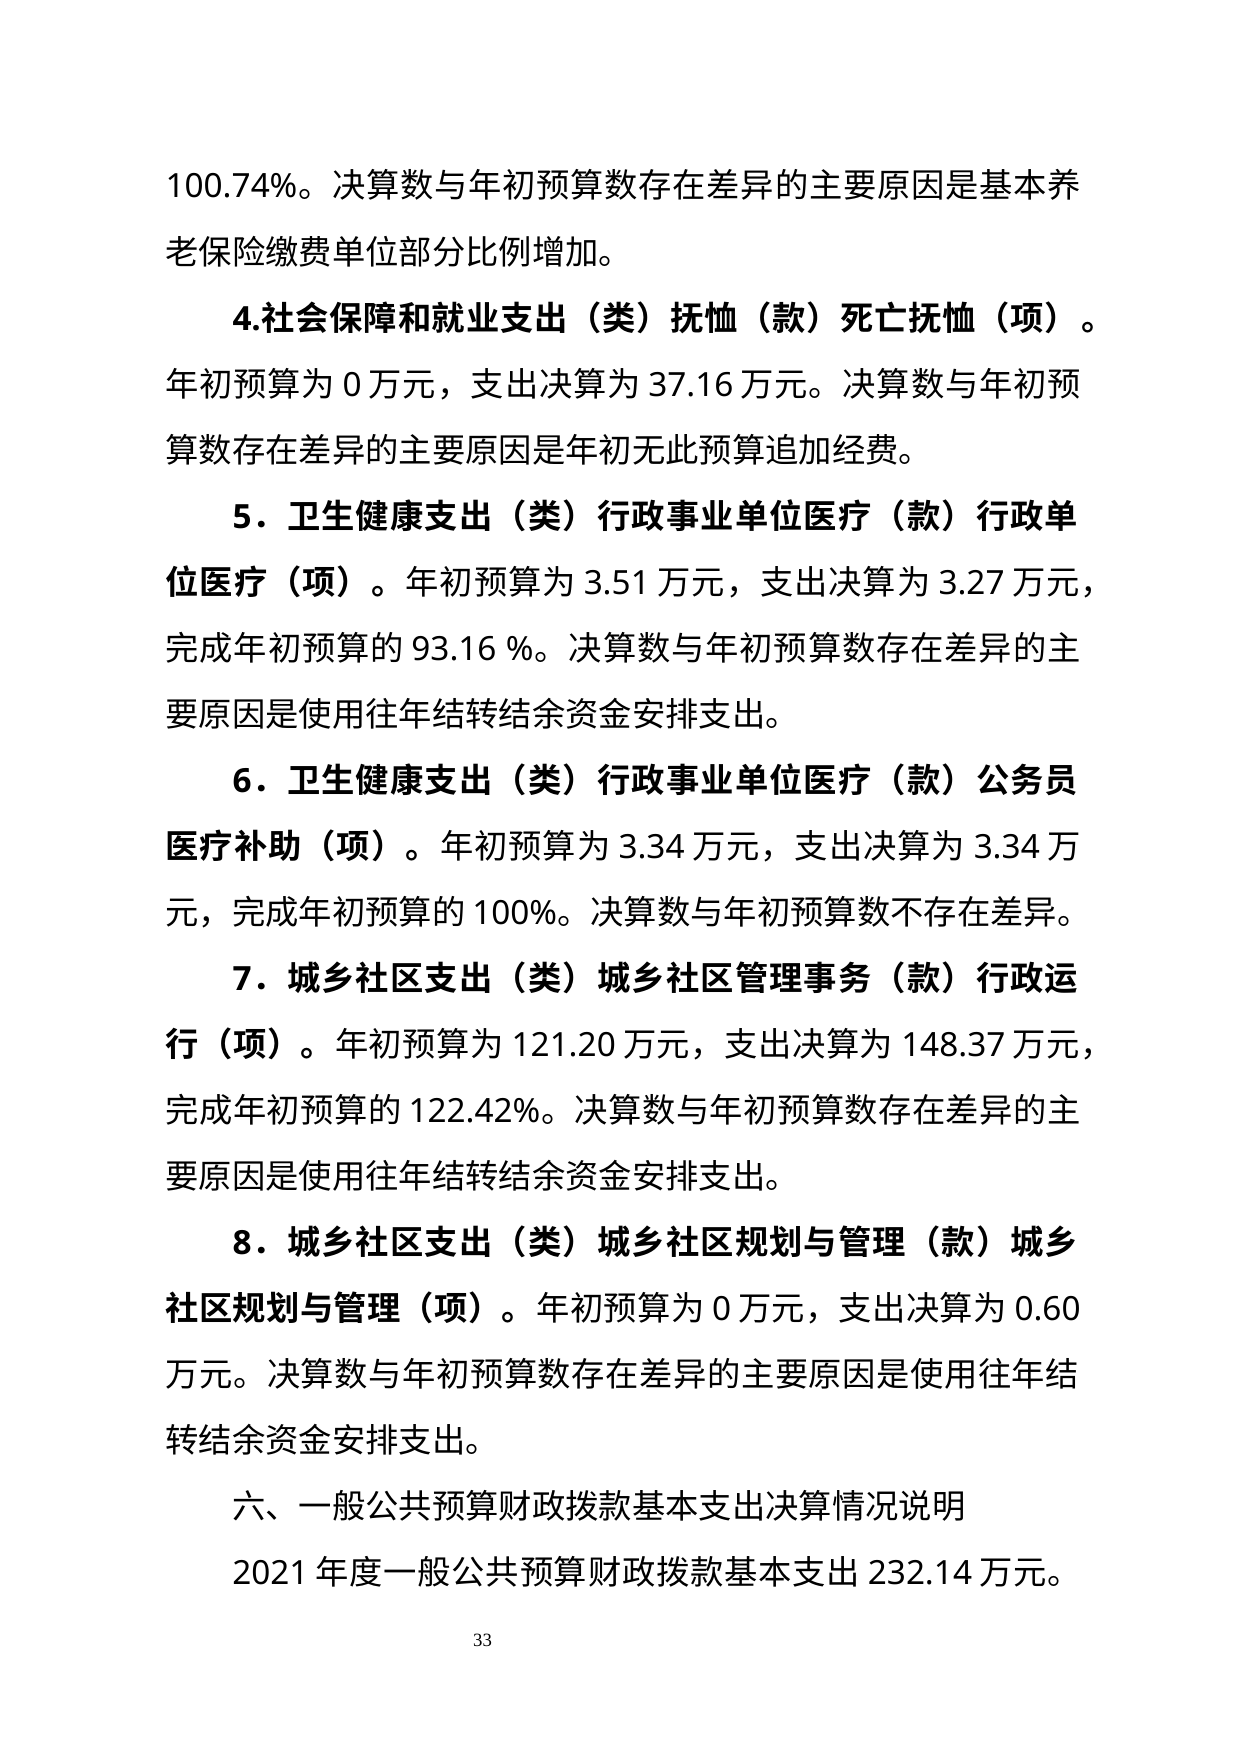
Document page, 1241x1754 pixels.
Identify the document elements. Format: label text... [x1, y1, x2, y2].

text 六、一般公共预算财政拨款基本支出决算情况说明 [165, 1471, 1081, 1537]
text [165, 151, 1081, 283]
text 5．卫生健康支出（类）行政事业单位医疗（款）行政单位医疗（项）。年初预算为3.51万元，支出决算为3.27万元，完成年初预算的93.16 %。决算数与年初预算数存在差异的主要原因是使用往年结转结余资金安排支出。 [165, 481, 1081, 745]
text 7．城乡社区支出（类）城乡社区管理事务（款）行政运行（项）。年初预算为121.20万元，支出决算为148.37万元，完成年初预算的122.42%。决算数与年初预算数存在差异的主要原因是使用往年结转结余资金安排支出。 [165, 943, 1081, 1207]
text 4.社会保障和就业支出（类）抚恤（款）死亡抚恤（项）。年初预算为0万元，支出决算为37.16万元。决算数与年初预算数存在差异的主要原因是年初无此预算追加经费。 [165, 283, 1081, 481]
text 6．卫生健康支出（类）行政事业单位医疗（款）公务员医疗补助（项）。年初预算为3.34万元，支出决算为3.34万元，完成年初预算的100%。决算数与年初预算数不存在差异。 [165, 745, 1081, 943]
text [165, 1537, 1081, 1603]
text 8．城乡社区支出（类）城乡社区规划与管理（款）城乡社区规划与管理（项）。年初预算为0万元，支出决算为0.60万元。决算数与年初预算数存在差异的主要原因是使用往年结转结余资金安排支出。 [165, 1207, 1081, 1471]
